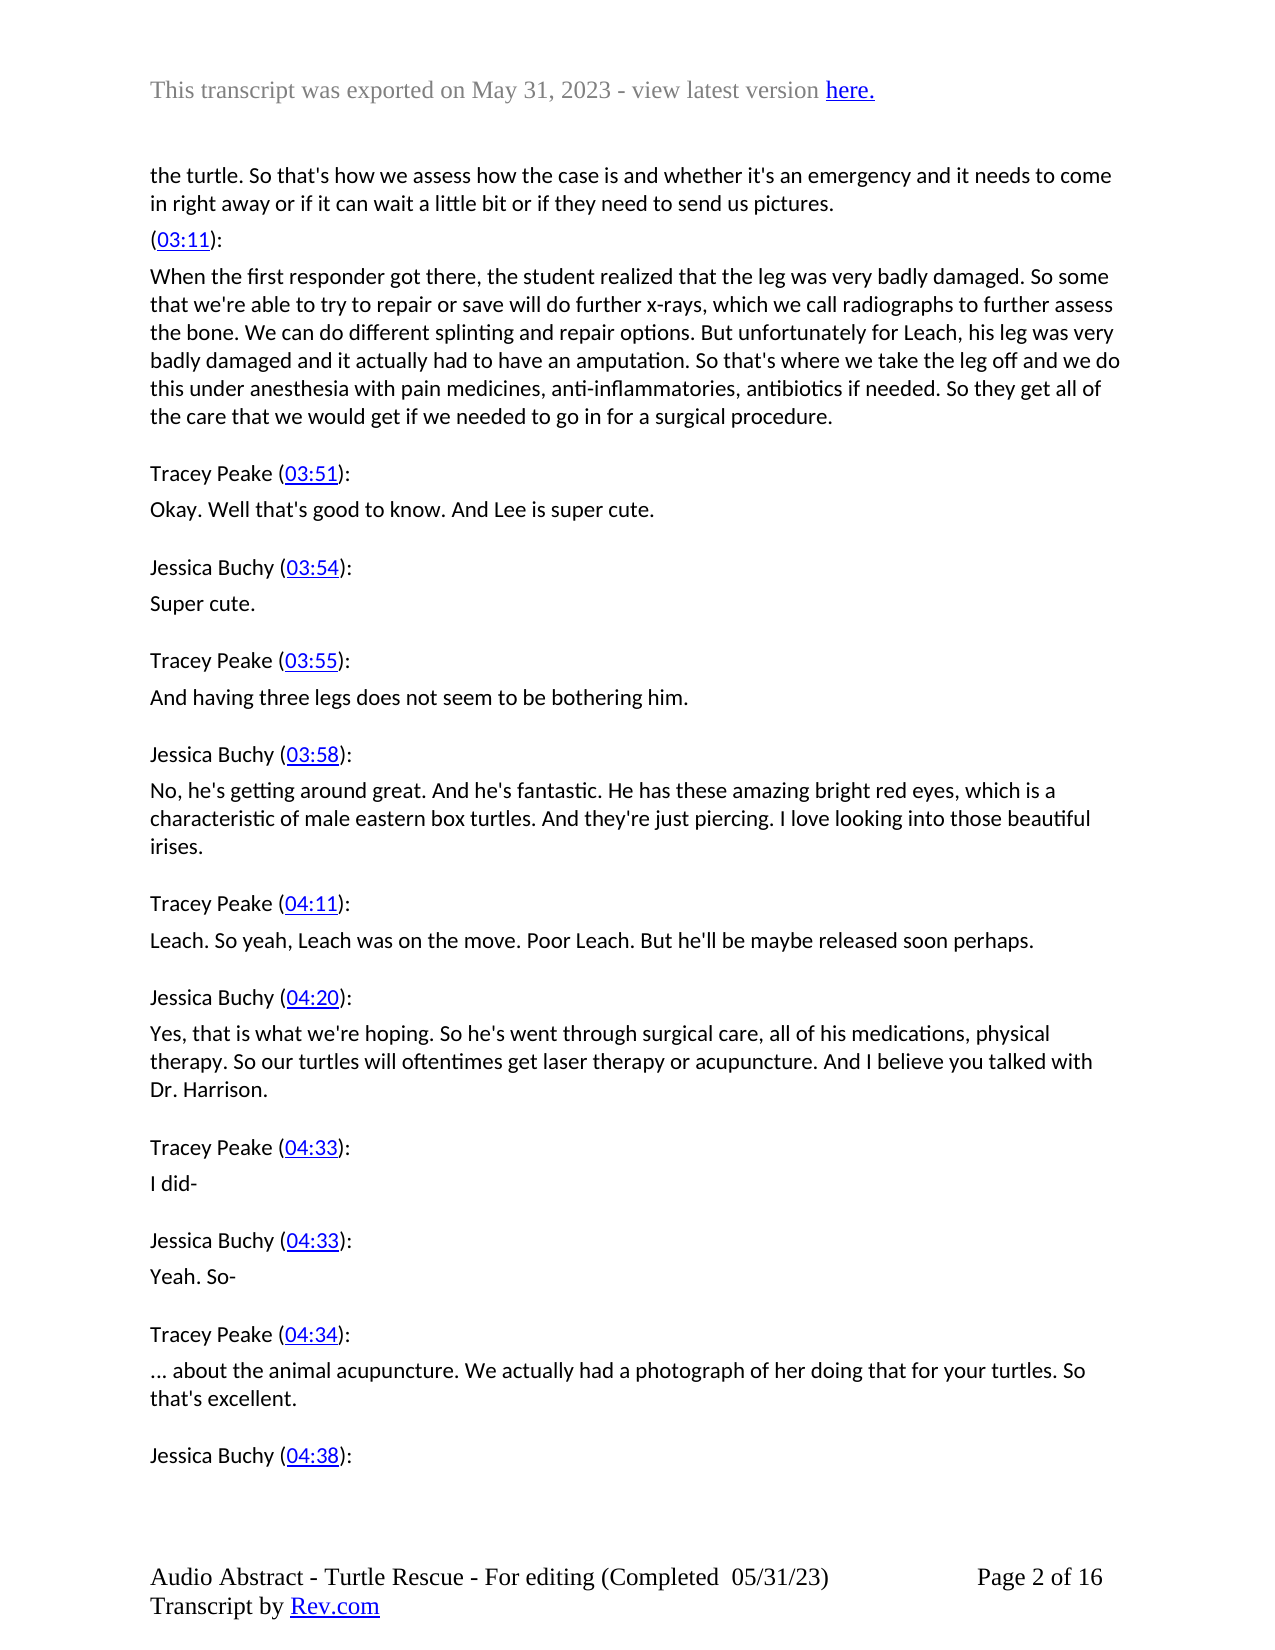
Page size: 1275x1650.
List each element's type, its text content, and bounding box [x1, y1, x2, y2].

text Tracey Peake (03:51): [150, 459, 1125, 487]
text Jessica Buchy (03:58): [150, 740, 1125, 768]
text Leach. So yeah, Leach was on the move. Poor Leach. But he'll be maybe released soon perhaps. [150, 926, 1125, 954]
text Okay. Well that's good to know. And Lee is super cute. [150, 496, 1125, 524]
text Jessica Buchy (03:54): [150, 553, 1125, 581]
text No, he's getting around great. And he's fantastic. He has these amazing bright red eyes, which is a characteristic of male eastern box turtles. And they're just piercing. I love looking into those beautiful irises. [150, 776, 1125, 860]
text And having three legs does not seem to be bothering him. [150, 683, 1125, 711]
text (03:11): [150, 226, 1125, 254]
text Jessica Buchy (04:38): [150, 1441, 1125, 1469]
text Super cute. [150, 589, 1125, 617]
text Tracey Peake (04:33): [150, 1133, 1125, 1161]
text Tracey Peake (04:34): [150, 1320, 1125, 1348]
text ... about the animal acupuncture. We actually had a photograph of her doing that for your turtles. So that's excellent. [150, 1356, 1125, 1412]
text Yeah. So- [150, 1262, 1125, 1291]
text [150, 161, 1125, 217]
text Tracey Peake (03:55): [150, 646, 1125, 674]
text Tracey Peake (04:11): [150, 889, 1125, 917]
text Yes, that is what we're hoping. So he's went through surgical care, all of his medications, physical therapy. So our turtles will oftentimes get laser therapy or acupuncture. And I believe you talked with Dr. Harrison. [150, 1019, 1125, 1103]
text Jessica Buchy (04:20): [150, 983, 1125, 1011]
text When the first responder got there, the student realized that the leg was very badly damaged. So some that we're able to try to repair or save will do further x-rays, which we call radiographs to further assess the bone. We can do different splinting and repair options. But unfortunately for Leach, his leg was very badly damaged and it actually had to have an amputation. So that's where we take the leg off and we do this under anesthesia with pain medicines, anti-inflammatories, antibiotics if needed. So they get all of the care that we would get if we needed to go in for a surgical procedure. [150, 262, 1125, 430]
text I did- [150, 1169, 1125, 1197]
text Jessica Buchy (04:33): [150, 1226, 1125, 1254]
